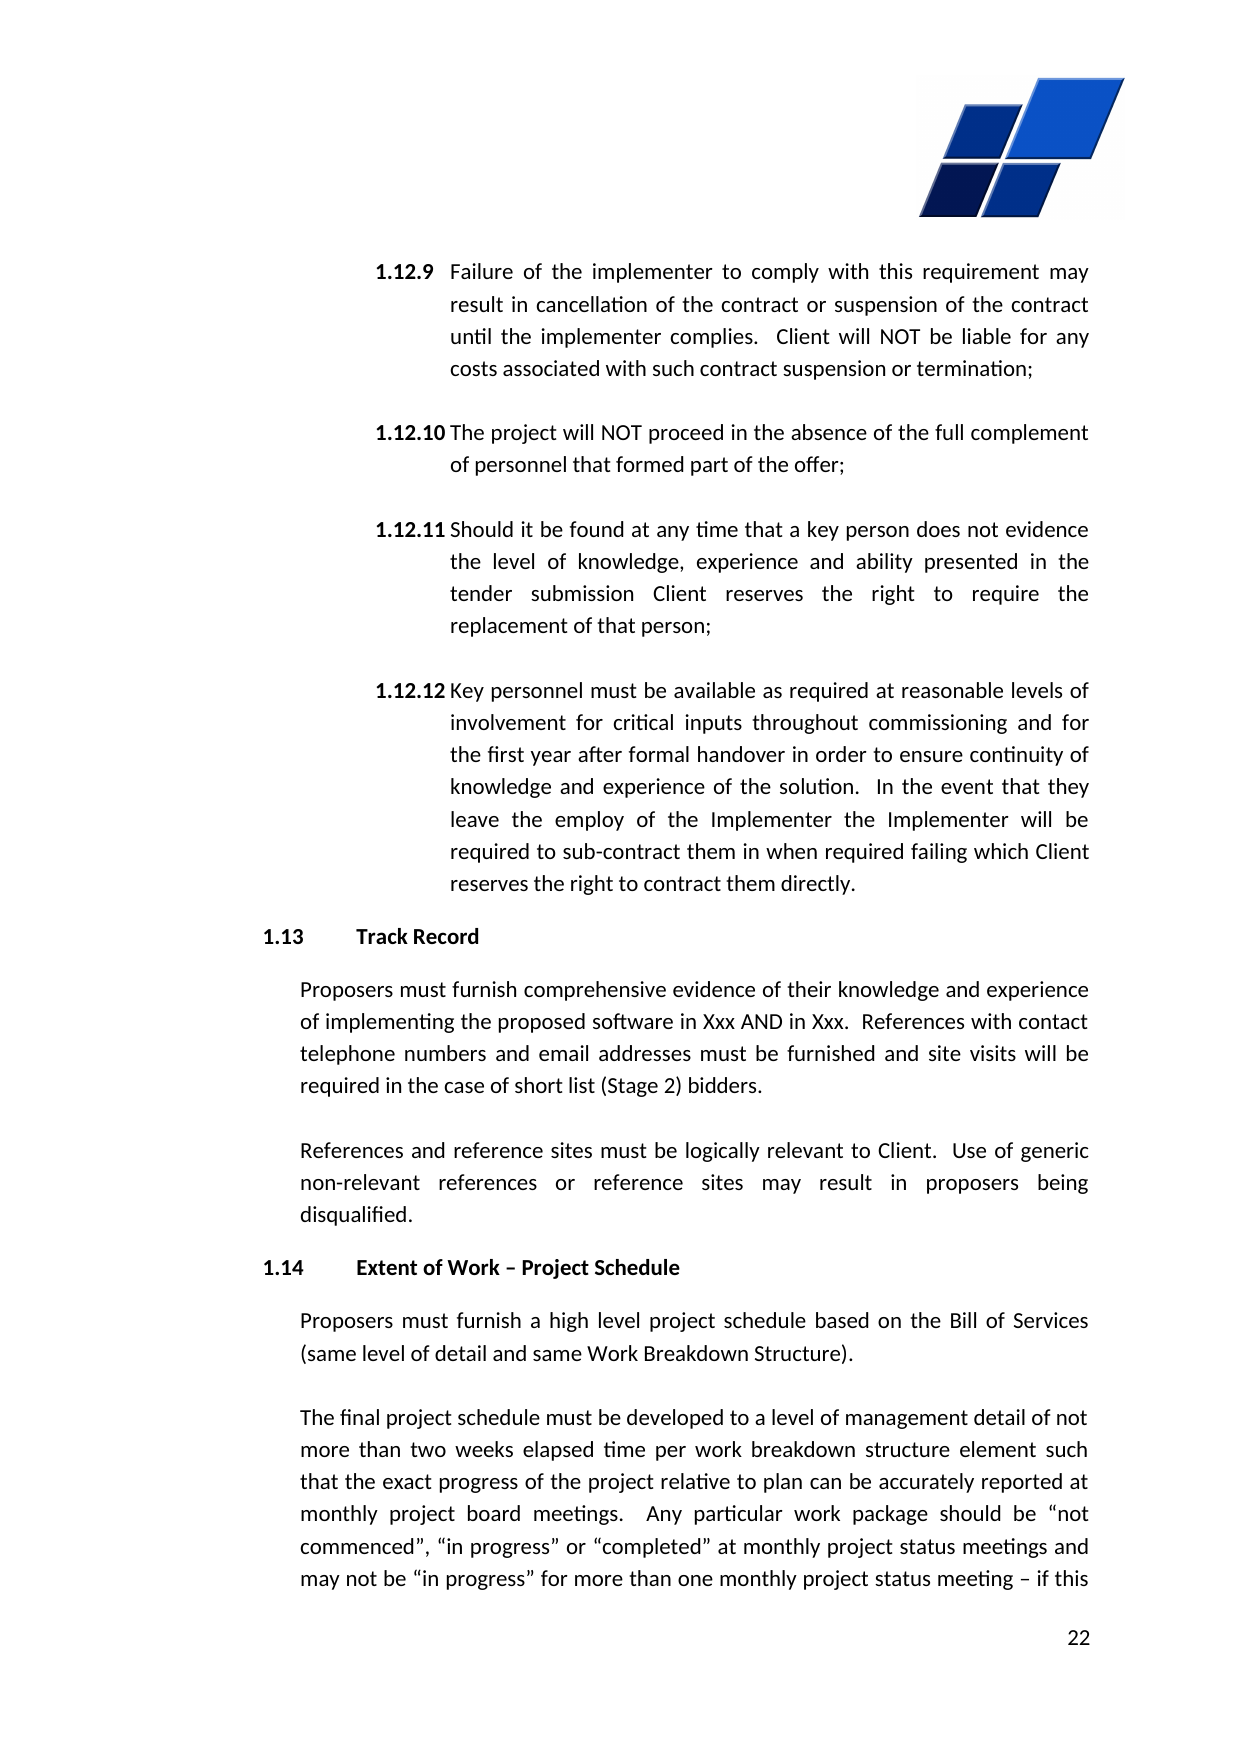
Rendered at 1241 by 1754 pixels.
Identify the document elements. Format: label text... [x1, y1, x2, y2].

picture [916, 75, 1125, 220]
list Proposers must furnish a high level project schedule based on the Bill of Services (same level of detail and same Work Breakdown Structure). [300, 1306, 1090, 1367]
list Proposers must furnish comprehensive evidence of their knowledge and experience of implementing the proposed software in Xxx AND in Xxx. References with contact telephone numbers and email addresses must be furnished and site visits will be required in the case of short list (Stage 2) bidders. [300, 975, 1090, 1100]
text Track Record [262, 922, 1090, 950]
list Should it be found at any time that a key person does not evidence the level of knowledge, experience and ability presented in the tender submission Client reserves the right to require the replacement of that person; [375, 515, 1090, 639]
list Key personnel must be available as required at reasonable levels of involvement for critical inputs throughout commissioning and for the first year after formal handover in order to ensure continuity of knowledge and experience of the solution. In the event that they leave the employ of the Implementer the Implementer will be required to sub-contract them in when required failing which Client reserves the right to contract them directly. [375, 676, 1090, 897]
list Failure of the implementer to comply with this requirement may result in cancellation of the contract or suspension of the contract until the implementer complies. Client will NOT be liable for any costs associated with such contract suspension or termination; [375, 257, 1090, 382]
list References and reference sites must be logically relevant to Client. Use of generic non-relevant references or reference sites may result in proposers being disqualified. [300, 1136, 1090, 1228]
text Extent of Work – Project Schedule [262, 1253, 1090, 1281]
list The project will NOT proceed in the absence of the full complement of personnel that formed part of the offer; [375, 418, 1090, 479]
